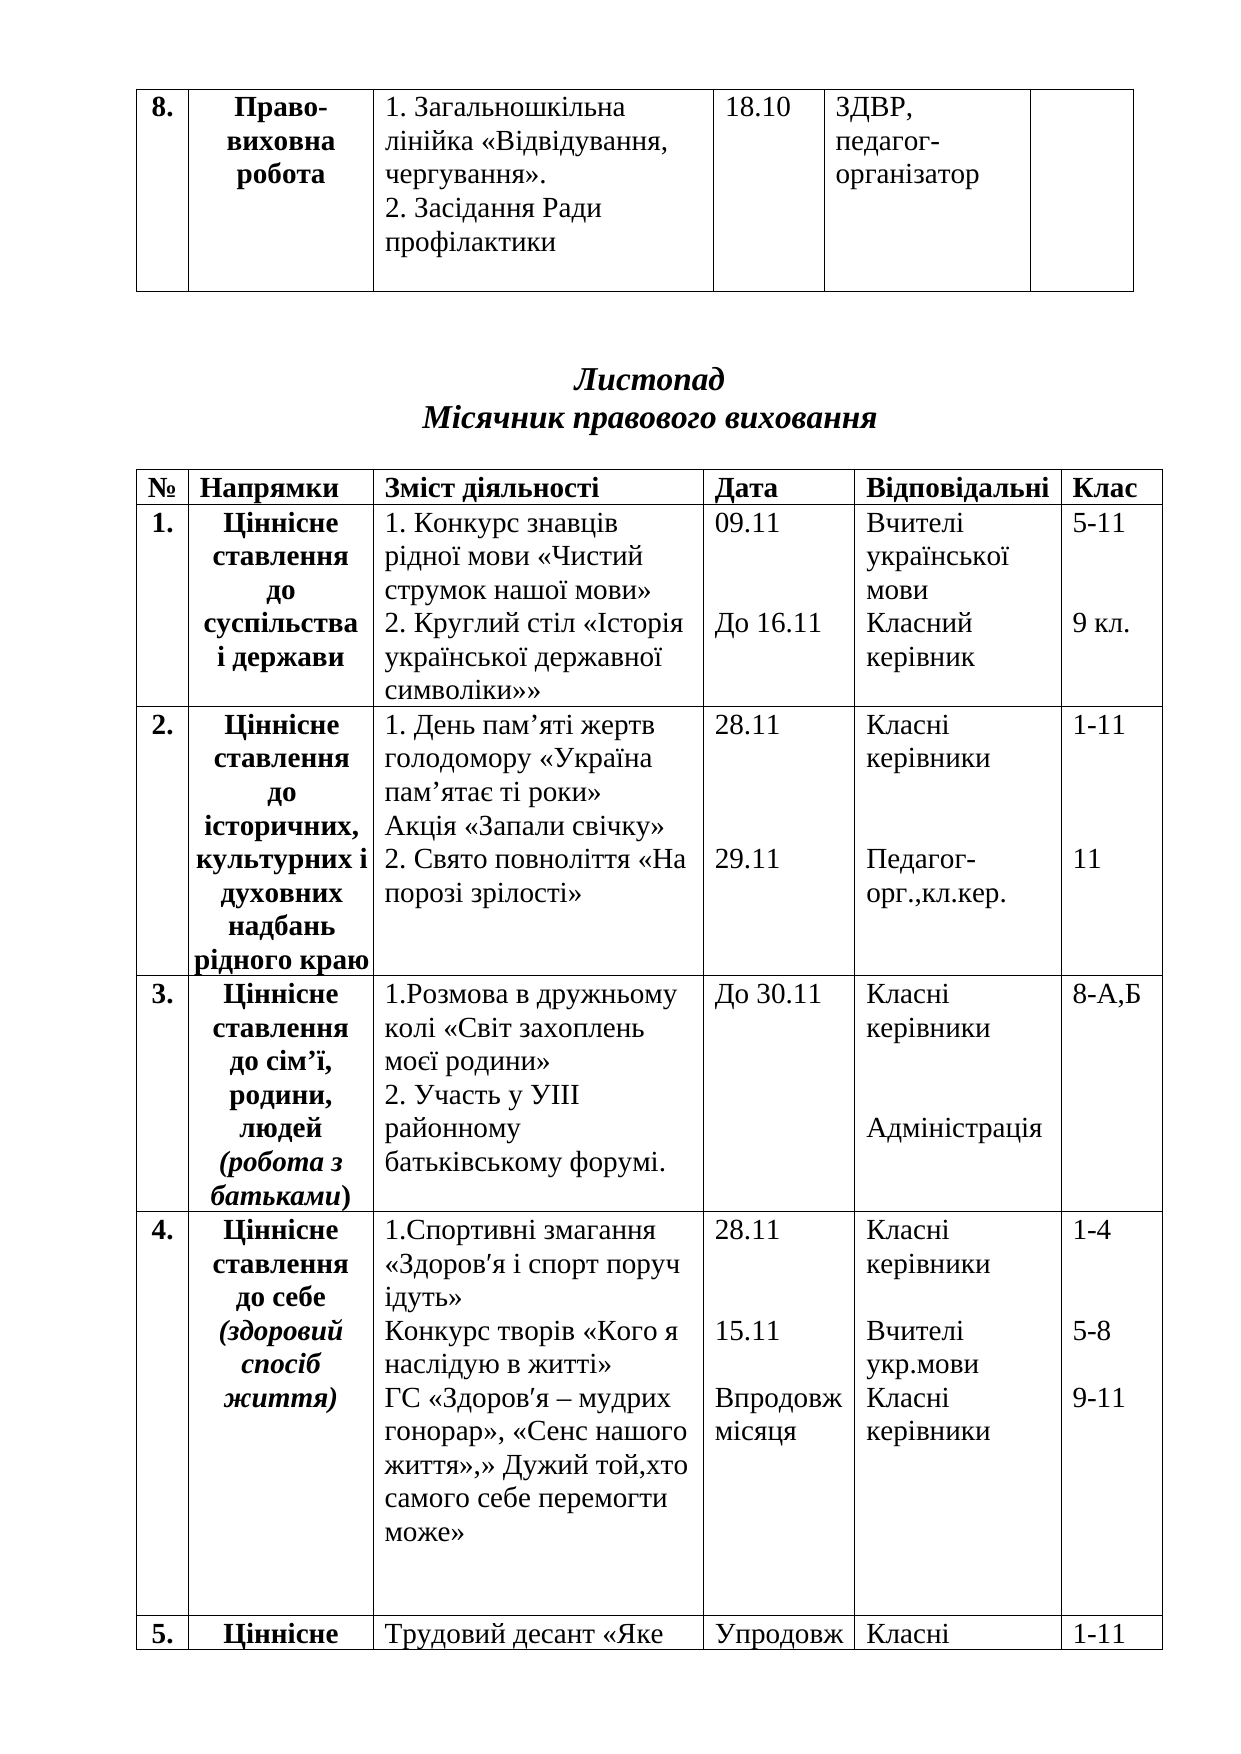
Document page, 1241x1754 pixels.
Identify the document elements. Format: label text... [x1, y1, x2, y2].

table_header № [137, 470, 188, 504]
table_cell 4. [137, 1212, 188, 1615]
table_header Відповідальні [855, 470, 1061, 504]
table_cell 09.11 До 16.11 [704, 505, 854, 706]
table_cell 3. [137, 976, 188, 1211]
table_cell 8-А,Б [1062, 976, 1162, 1211]
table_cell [855, 1616, 1061, 1649]
table_cell Право- виховна робота [189, 90, 373, 291]
table_header Дата [704, 470, 854, 504]
table_cell 1. Конкурс знавців рідної мови «Чистий струмок нашої мови» 2. Круглий стіл «Історія української державної символіки»» [374, 505, 703, 706]
table_cell 1-11 5-11 [1062, 1616, 1162, 1649]
table_cell Ціннісне ставлення до сім’ї, родини, людей (робота з батьками) [189, 976, 373, 1211]
table_header Напрямки [189, 470, 373, 504]
table_cell 1.Спортивні змагання «Здоров′я і спорт поруч ідуть» Конкурс творів «Кого я наслідую в житті» ГС «Здоров′я – мудрих гонорар», «Сенс нашого життя»,» Дужий той,хто самого себе перемогти може» [374, 1212, 703, 1615]
table_cell 28.11 15.11 Впродовж місяця [704, 1212, 854, 1615]
table_cell 5. [137, 1616, 188, 1649]
table_cell ЗДВР, педагог- організатор [825, 90, 1030, 291]
table_cell Класні керівники Вчителі укр.мови Класні керівники [855, 1212, 1061, 1615]
table_cell 1-11 11 [1062, 707, 1162, 975]
table_header Клас [1062, 470, 1162, 504]
table_cell До 30.11 [704, 976, 854, 1211]
table_cell Ціннісне ставлення до історичних, культурних і духовних надбань рідного краю [189, 707, 373, 975]
table_cell 28.11 29.11 [704, 707, 854, 975]
table_cell 18.10 [714, 90, 824, 291]
table_cell 5-11 9 кл. [1062, 505, 1162, 706]
table_cell 2. [137, 707, 188, 975]
table_cell Класні керівники Адміністрація [855, 976, 1061, 1211]
table_cell 1. [137, 505, 188, 706]
table_cell 8. [137, 90, 188, 291]
table_cell 1.Розмова в дружньому колі «Світ захоплень моєї родини» 2. Участь у УІІІ районному батьківському форумі. [374, 976, 703, 1211]
table_cell 1. День пам’яті жертв голодомору «Україна пам’ятає ті роки» Акція «Запали свічку» 2. Свято повноліття «На порозі зрілості» [374, 707, 703, 975]
table_header Зміст діяльності [374, 470, 703, 504]
table_cell Ціннісне ставлення до суспільства і держави [189, 505, 373, 706]
table_cell 1-4 5-8 9-11 [1062, 1212, 1162, 1615]
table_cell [189, 1616, 373, 1649]
table_cell 1. Загальношкільна лінійка «Відвідування, чергування». 2. Засідання Ради профілактики [374, 90, 713, 291]
table_cell Ціннісне ставлення до себе (здоровий спосіб життя) [189, 1212, 373, 1615]
table_cell Вчителі української мови Класний керівник [855, 505, 1061, 706]
text Листопад [148, 359, 1152, 397]
table_cell [1031, 90, 1133, 291]
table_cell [374, 1616, 703, 1649]
table_cell Класні керівники Педагог-орг.,кл.кер. [855, 707, 1061, 975]
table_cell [704, 1616, 854, 1649]
text Місячник правового виховання [148, 397, 1152, 436]
